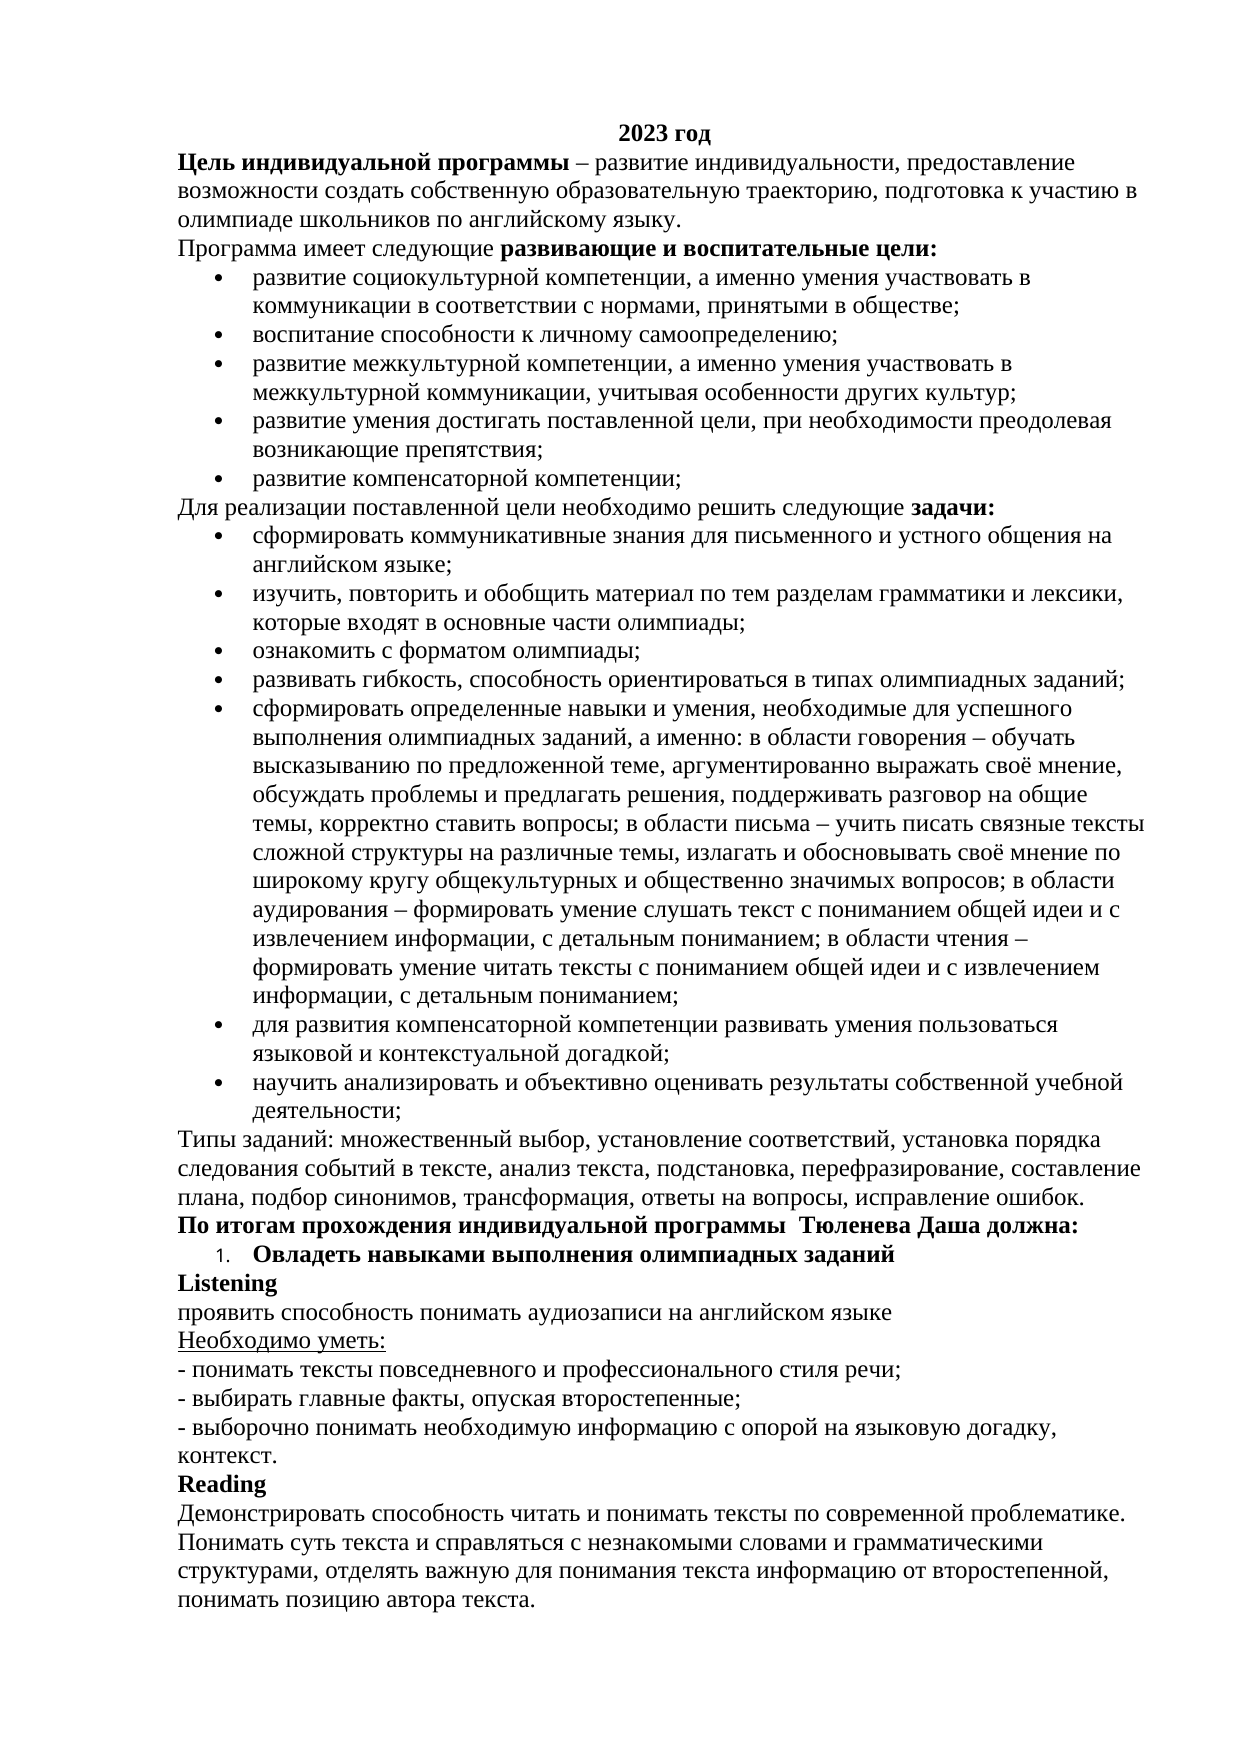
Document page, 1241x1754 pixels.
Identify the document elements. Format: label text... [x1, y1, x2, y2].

list ознакомить с форматом олимпиады; [215, 636, 1152, 664]
text Цель индивидуальной программы – развитие индивидуальности, предоставление возможности создать собственную образовательную траекторию, подготовка к участию в олимпиаде школьников по английскому языку. [177, 147, 1152, 233]
list научить анализировать и объективно оценивать результаты собственной учебной деятельности; [215, 1067, 1152, 1124]
text Reading [177, 1469, 1152, 1498]
text - понимать тексты повседневного и профессионального стиля речи; [177, 1354, 1152, 1383]
text Listening [177, 1268, 1152, 1297]
text Для реализации поставленной цели необходимо решить следующие задачи: [177, 492, 1152, 521]
list развивать гибкость, способность ориентироваться в типах олимпиадных заданий; [215, 664, 1152, 693]
text - выбирать главные факты, опуская второстепенные; [177, 1383, 1152, 1412]
text Демонстрировать способность читать и понимать тексты по современной проблематике. Понимать суть текста и справляться с незнакомыми словами и грамматическими структурами, отделять важную для понимания текста информацию от второстепенной, понимать позицию автора текста. [177, 1498, 1152, 1613]
list для развития компенсаторной компетенции развивать умения пользоваться языковой и контекстуальной догадкой; [215, 1009, 1152, 1067]
text Необходимо уметь: [177, 1326, 1152, 1354]
text Программа имеет следующие развивающие и воспитательные цели: [177, 233, 1152, 262]
list изучить, повторить и обобщить материал по тем разделам грамматики и лексики, которые входят в основные части олимпиады; [215, 578, 1152, 636]
list сформировать коммуникативные знания для письменного и устного общения на английском языке; [215, 521, 1152, 578]
text проявить способность понимать аудиозаписи на английском языке [177, 1297, 1152, 1326]
text По итогам прохождения индивидуальной программы Тюленева Даша должна: [177, 1211, 1152, 1239]
list Овладеть навыками выполнения олимпиадных заданий [215, 1239, 1152, 1268]
list воспитание способности к личному самоопределению; [215, 319, 1152, 348]
text - выборочно понимать необходимую информацию с опорой на языковую догадку, контекст. [177, 1412, 1152, 1469]
list сформировать определенные навыки и умения, необходимые для успешного выполнения олимпиадных заданий, а именно: в области говорения – обучать высказыванию по предложенной теме, аргументированно выражать своё мнение, обсуждать проблемы и предлагать решения, поддерживать разговор на общие темы, корректно ставить вопросы; в области письма – учить писать связные тексты сложной структуры на различные темы, излагать и обосновывать своё мнение по широкому кругу общекультурных и общественно значимых вопросов; в области аудирования – формировать умение слушать текст с пониманием общей идеи и с извлечением информации, с детальным пониманием; в области чтения – формировать умение читать тексты с пониманием общей идеи и с извлечением информации, с детальным пониманием; [215, 693, 1152, 1009]
list развитие компенсаторной компетенции; [215, 463, 1152, 492]
list развитие социокультурной компетенции, а именно умения участвовать в коммуникации в соответствии с нормами, принятыми в обществе; [215, 262, 1152, 319]
text Типы заданий: множественный выбор, установление соответствий, установка порядка следования событий в тексте, анализ текста, подстановка, перефразирование, составление плана, подбор синонимов, трансформация, ответы на вопросы, исправление ошибок. [177, 1124, 1152, 1211]
list развитие межкультурной компетенции, а именно умения участвовать в межкультурной коммуникации, учитывая особенности других культур; [215, 348, 1152, 406]
list развитие умения достигать поставленной цели, при необходимости преодолевая возникающие препятствия; [215, 406, 1152, 463]
text 2023 год [177, 118, 1152, 147]
